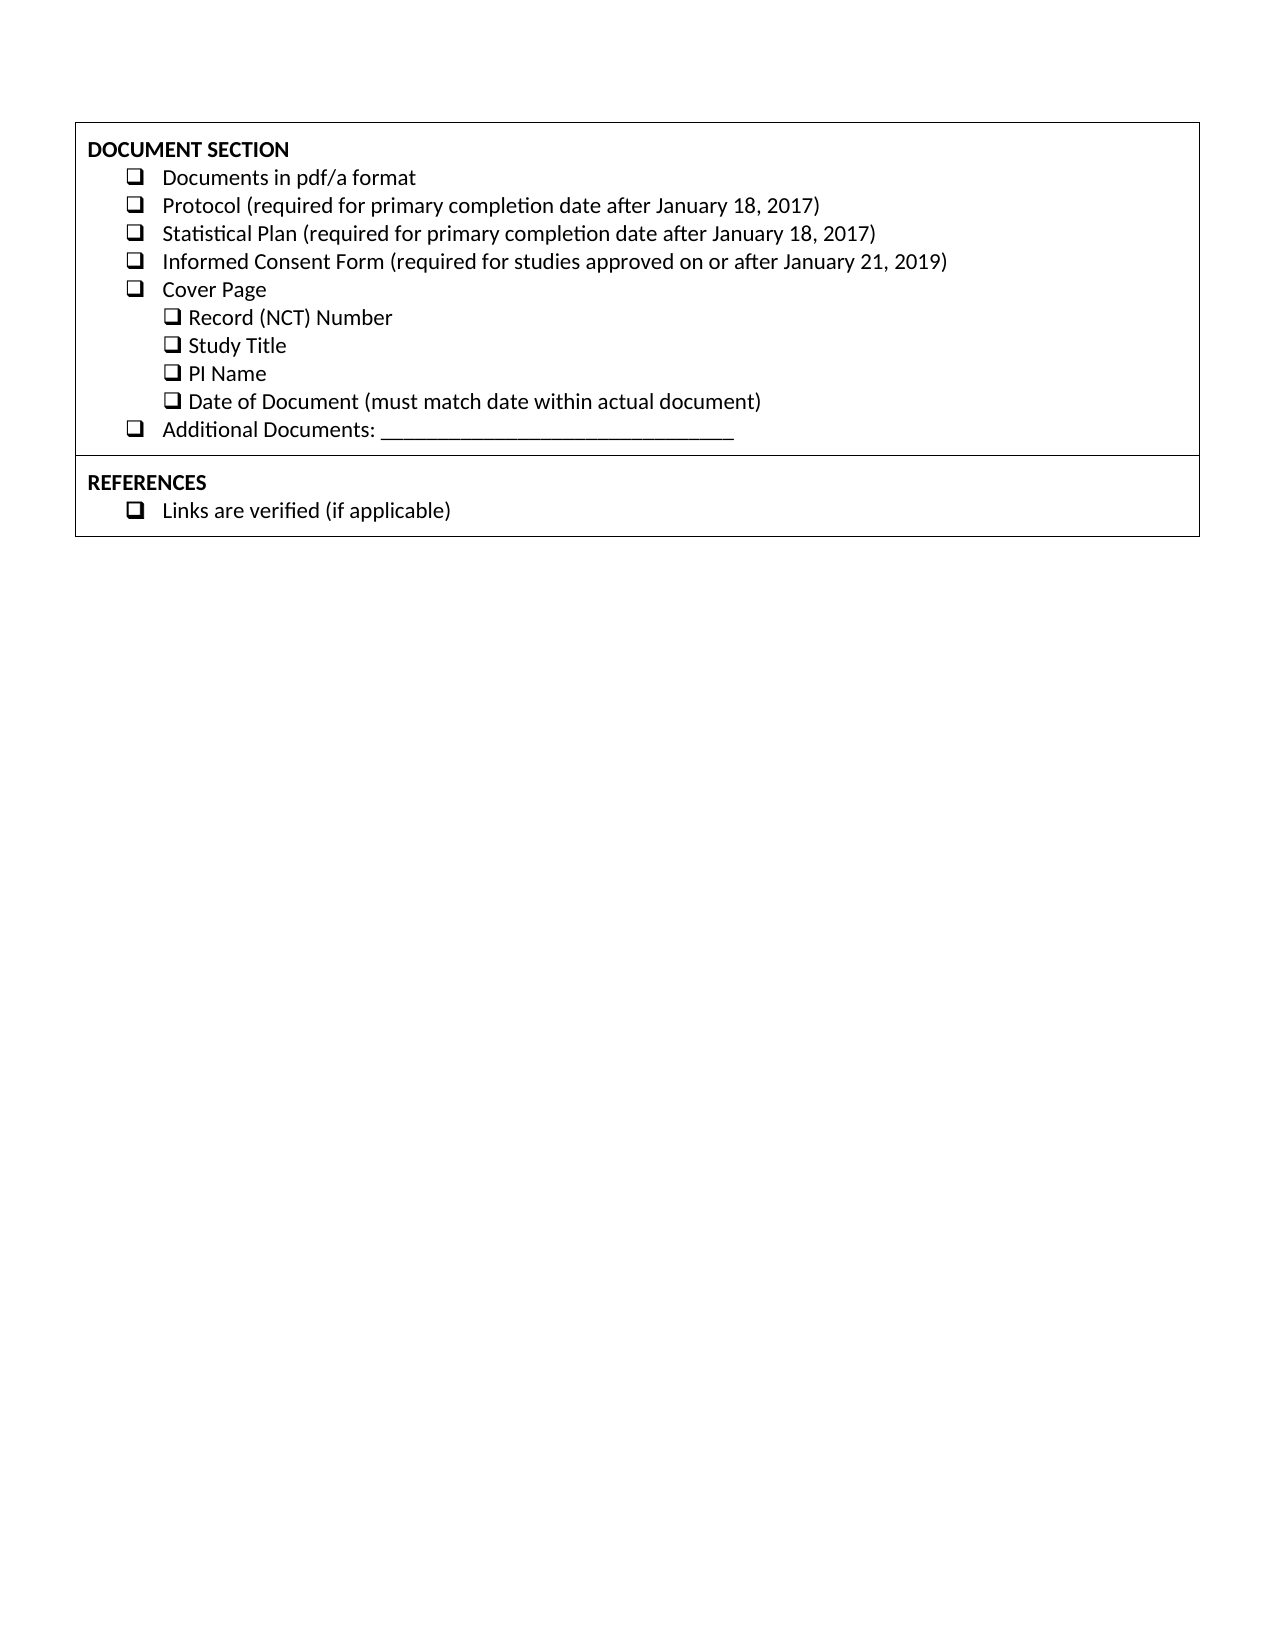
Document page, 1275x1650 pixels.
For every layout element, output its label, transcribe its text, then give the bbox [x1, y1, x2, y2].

table_cell REFERENCES Links are verified (if applicable) [76, 456, 1199, 536]
table_header DOCUMENT SECTION Documents in pdf/a format Protocol (required for primary completion date after January 18, 2017) Statistical Plan (required for primary completion date after January 18, 2017) Informed Consent Form (required for studies approved on or after January 21, 2019) Cover Page Record (NCT) Number Study Title PI Name Date of Document (must match date within actual document) Additional Documents: _______________________________ [76, 123, 1199, 455]
